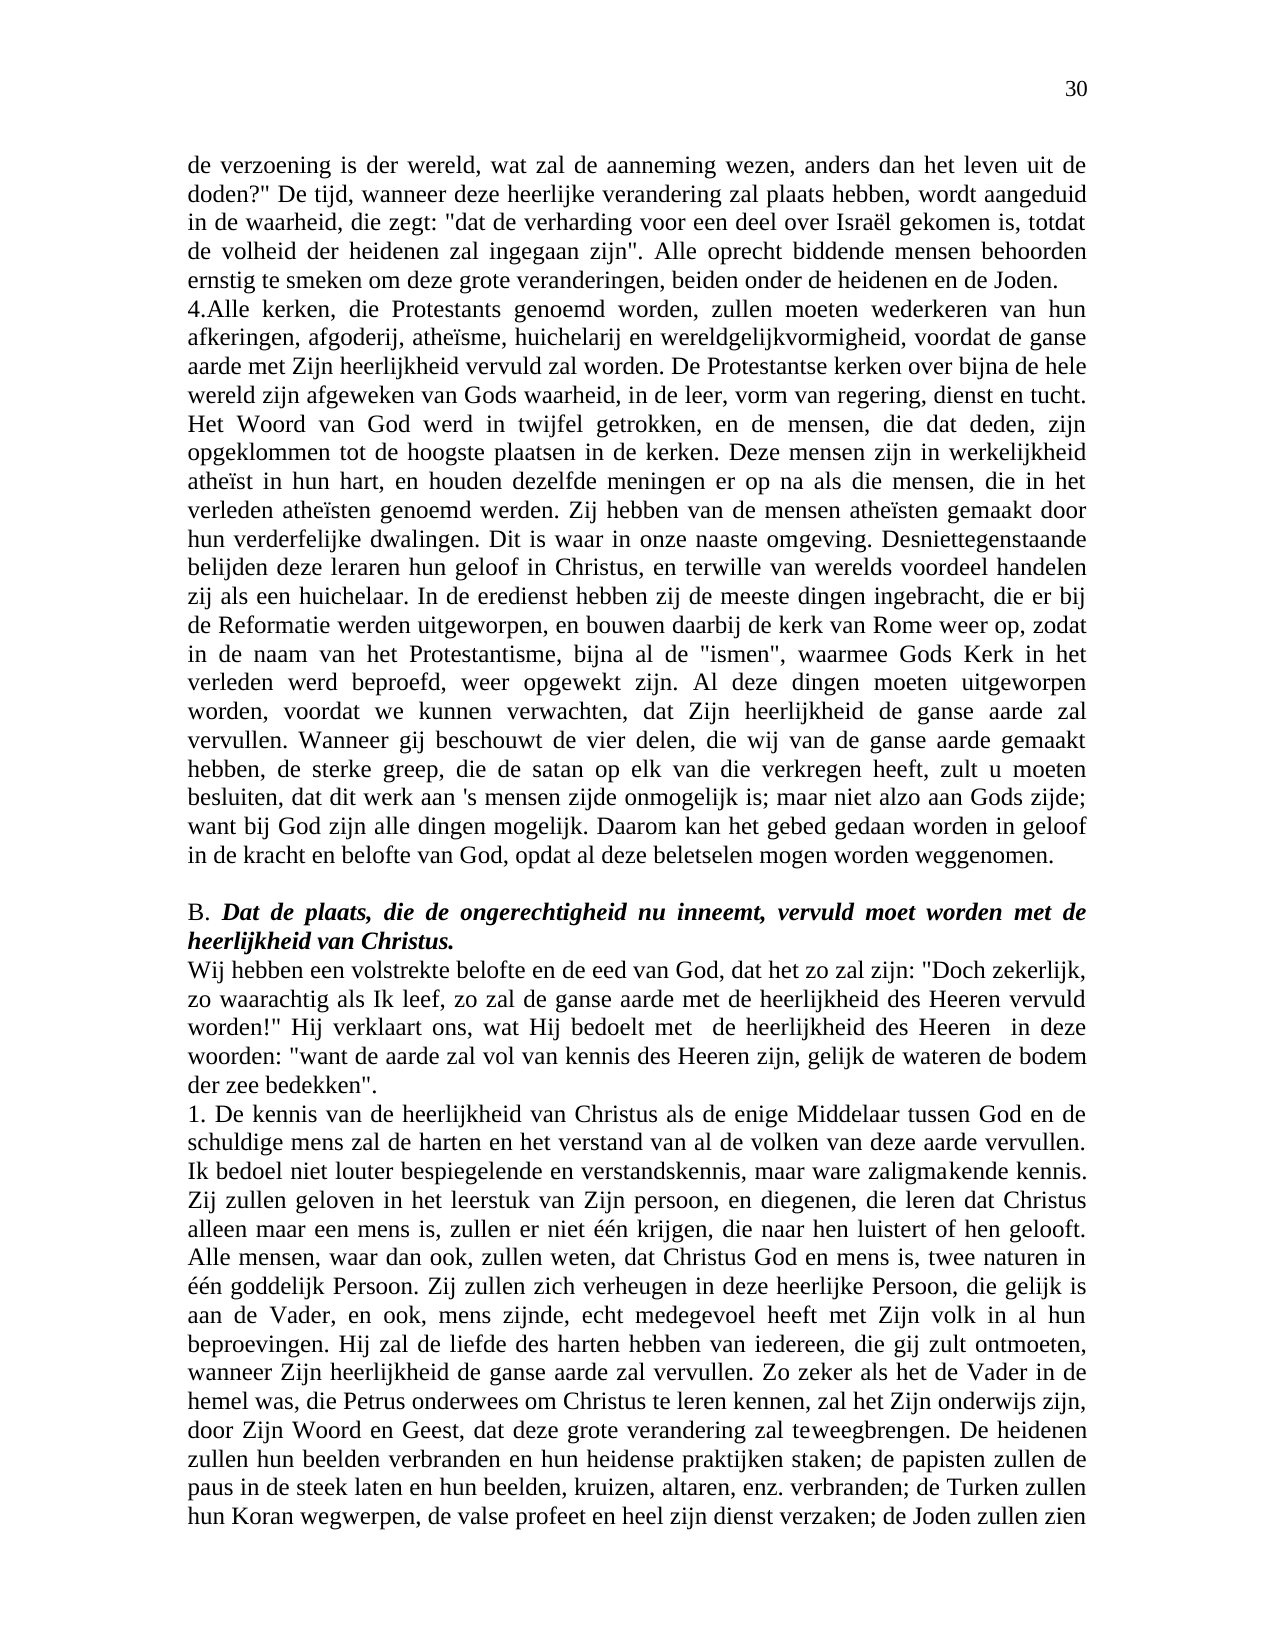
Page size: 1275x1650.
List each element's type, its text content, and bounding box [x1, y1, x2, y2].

text Wij hebben een volstrekte belofte en de eed van God, dat het zo zal zijn: "Doch zekerlijk, zo waarachtig als Ik leef, zo zal de ganse aarde met de heerlijkheid des Heeren vervuld worden!" Hij verklaart ons, wat Hij bedoelt met de heerlijkheid des Heeren in deze woorden: "want de aarde zal vol van kennis des Heeren zijn, gelijk de wateren de bodem der zee bedekken". [187, 955, 1087, 1099]
text B. Dat de plaats, die de ongerechtigheid nu inneemt, vervuld moet worden met de heerlijkheid van Christus. [187, 897, 1087, 955]
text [187, 1099, 1087, 1530]
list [187, 150, 1087, 294]
list Alle kerken, die Protestants genoemd worden, zullen moeten wederkeren van hun afkeringen, afgoderij, atheïsme, huichelarij en wereldgelijkvormigheid, voordat de ganse aarde met Zijn heerlijkheid vervuld zal worden. De Protestantse kerken over bijna de hele wereld zijn afgeweken van Gods waarheid, in de leer, vorm van regering, dienst en tucht. Het Woord van God werd in twijfel getrokken, en de mensen, die dat deden, zijn opgeklommen tot de hoogste plaatsen in de kerken. Deze mensen zijn in werkelijkheid atheïst in hun hart, en houden dezelfde meningen er op na als die mensen, die in het verleden atheïsten genoemd werden. Zij hebben van de mensen atheïsten gemaakt door hun verderfelijke dwalingen. Dit is waar in onze naaste omgeving. Desniettegenstaande belijden deze leraren hun geloof in Christus, en terwille van werelds voordeel handelen zij als een huichelaar. In de eredienst hebben zij de meeste dingen ingebracht, die er bij de Reformatie werden uitgeworpen, en bouwen daarbij de kerk van Rome weer op, zodat in de naam van het Protestantisme, bijna al de "ismen", waarmee Gods Kerk in het verleden werd beproefd, weer opgewekt zijn. Al deze dingen moeten uitgeworpen worden, voordat we kunnen verwachten, dat Zijn heerlijkheid de ganse aarde zal vervullen. Wanneer gij beschouwt de vier delen, die wij van de ganse aarde gemaakt hebben, de sterke greep, die de satan op elk van die verkregen heeft, zult u moeten besluiten, dat dit werk aan 's mensen zijde onmogelijk is; maar niet alzo aan Gods zijde; want bij God zijn alle dingen mogelijk. Daarom kan het gebed gedaan worden in geloof in de kracht en belofte van God, opdat al deze beletselen mogen worden weggenomen. [187, 294, 1087, 869]
